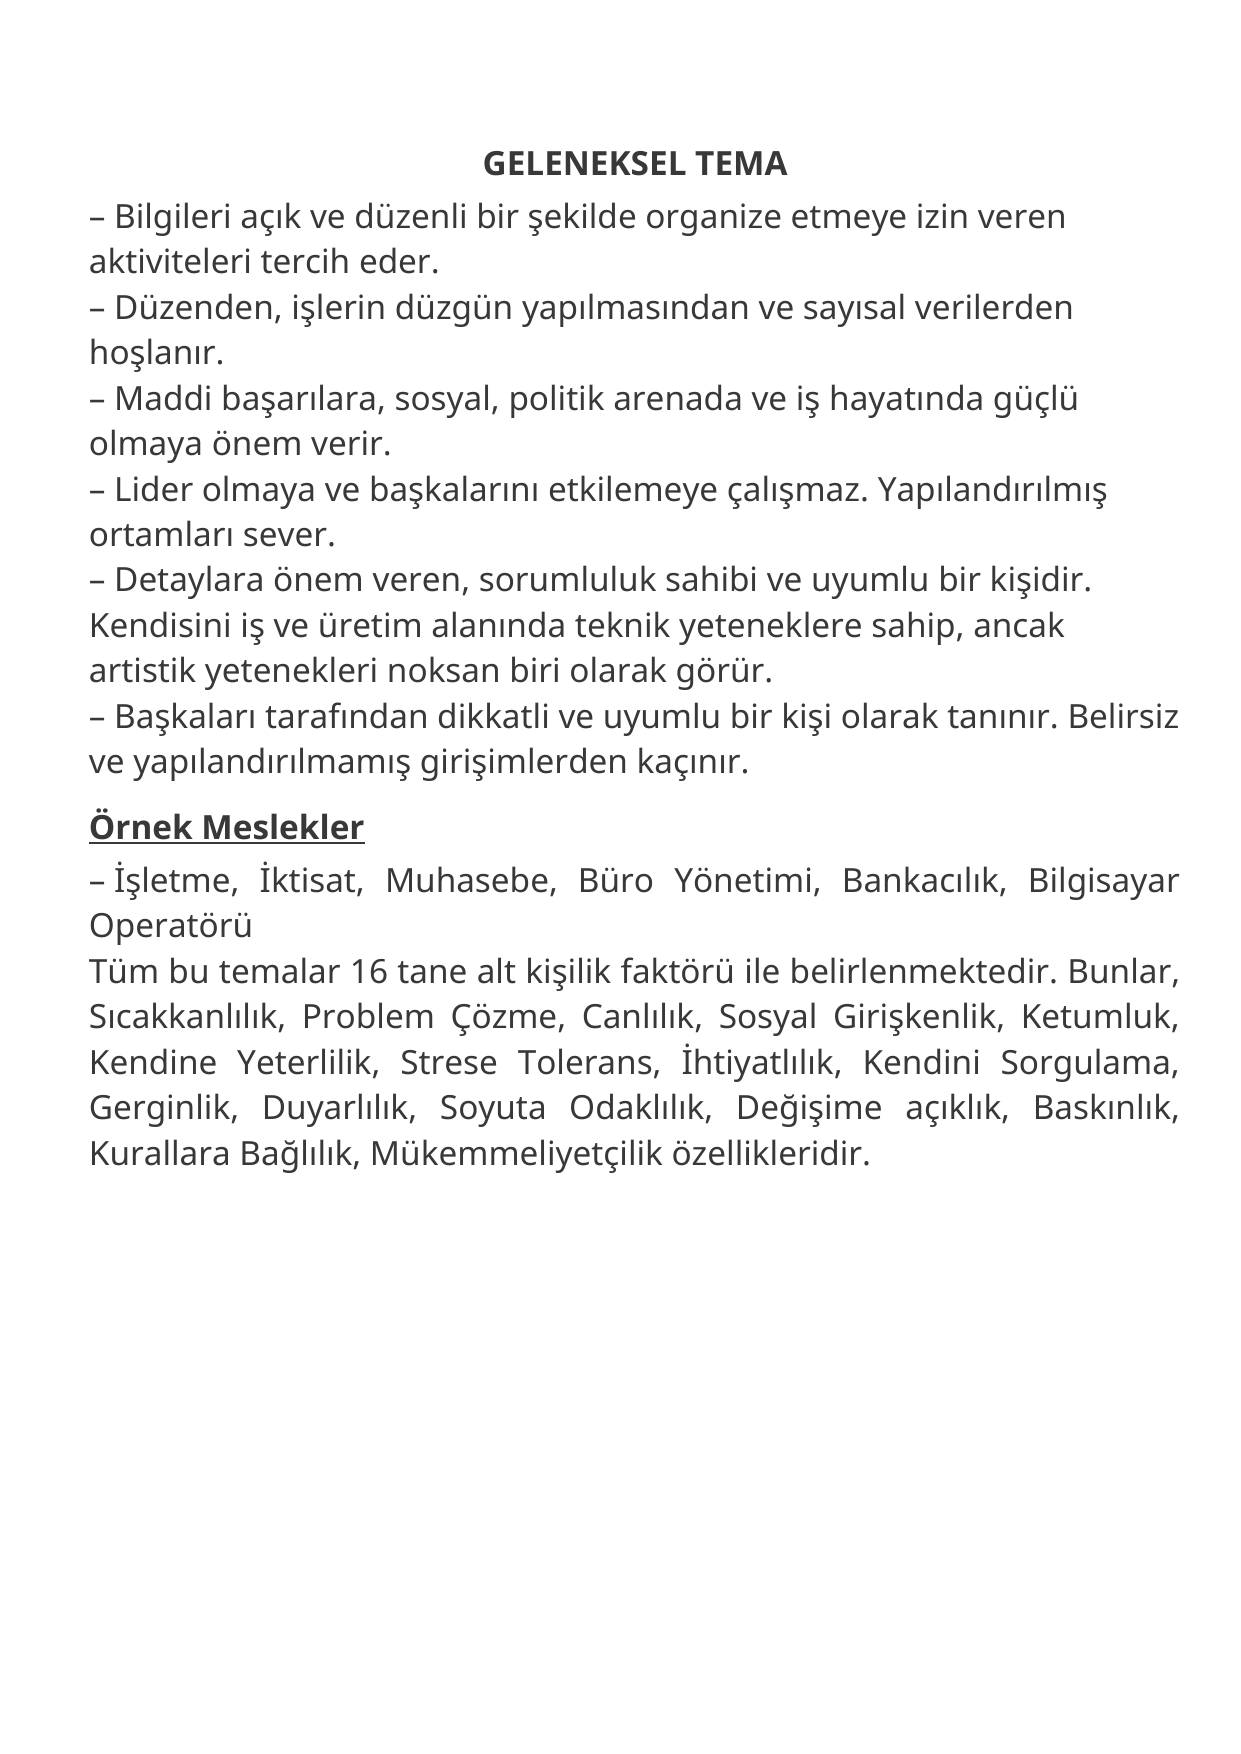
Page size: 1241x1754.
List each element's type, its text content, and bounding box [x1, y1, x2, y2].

text – İşletme, İktisat, Muhasebe, Büro Yönetimi, Bankacılık, Bilgisayar Operatörü [89, 857, 1181, 948]
text Örnek Meslekler [89, 803, 1181, 849]
text Tüm bu temalar 16 tane alt kişilik faktörü ile belirlenmektedir. Bunlar, Sıcakkanlılık, Problem Çözme, Canlılık, Sosyal Girişkenlik, Ketumluk, Kendine Yeterlilik, Strese Tolerans, İhtiyatlılık, Kendini Sorgulama, Gerginlik, Duyarlılık, Soyuta Odaklılık, Değişime açıklık, Baskınlık, Kurallara Bağlılık, Mükemmeliyetçilik özellikleridir. [89, 948, 1181, 1175]
text – Bilgileri açık ve düzenli bir şekilde organize etmeye izin veren aktiviteleri tercih eder. – Düzenden, işlerin düzgün yapılmasından ve sayısal verilerden hoşlanır. – Maddi başarılara, sosyal, politik arenada ve iş hayatında güçlü olmaya önem verir. – Lider olmaya ve başkalarını etkilemeye çalışmaz. Yapılandırılmış ortamları sever. – Detaylara önem veren, sorumluluk sahibi ve uyumlu bir kişidir. Kendisini iş ve üretim alanında teknik yeteneklere sahip, ancak artistik yetenekleri noksan biri olarak görür. – Başkaları tarafından dikkatli ve uyumlu bir kişi olarak tanınır. Belirsiz ve yapılandırılmamış girişimlerden kaçınır. [89, 193, 1181, 783]
text GELENEKSEL TEMA [89, 139, 1181, 185]
